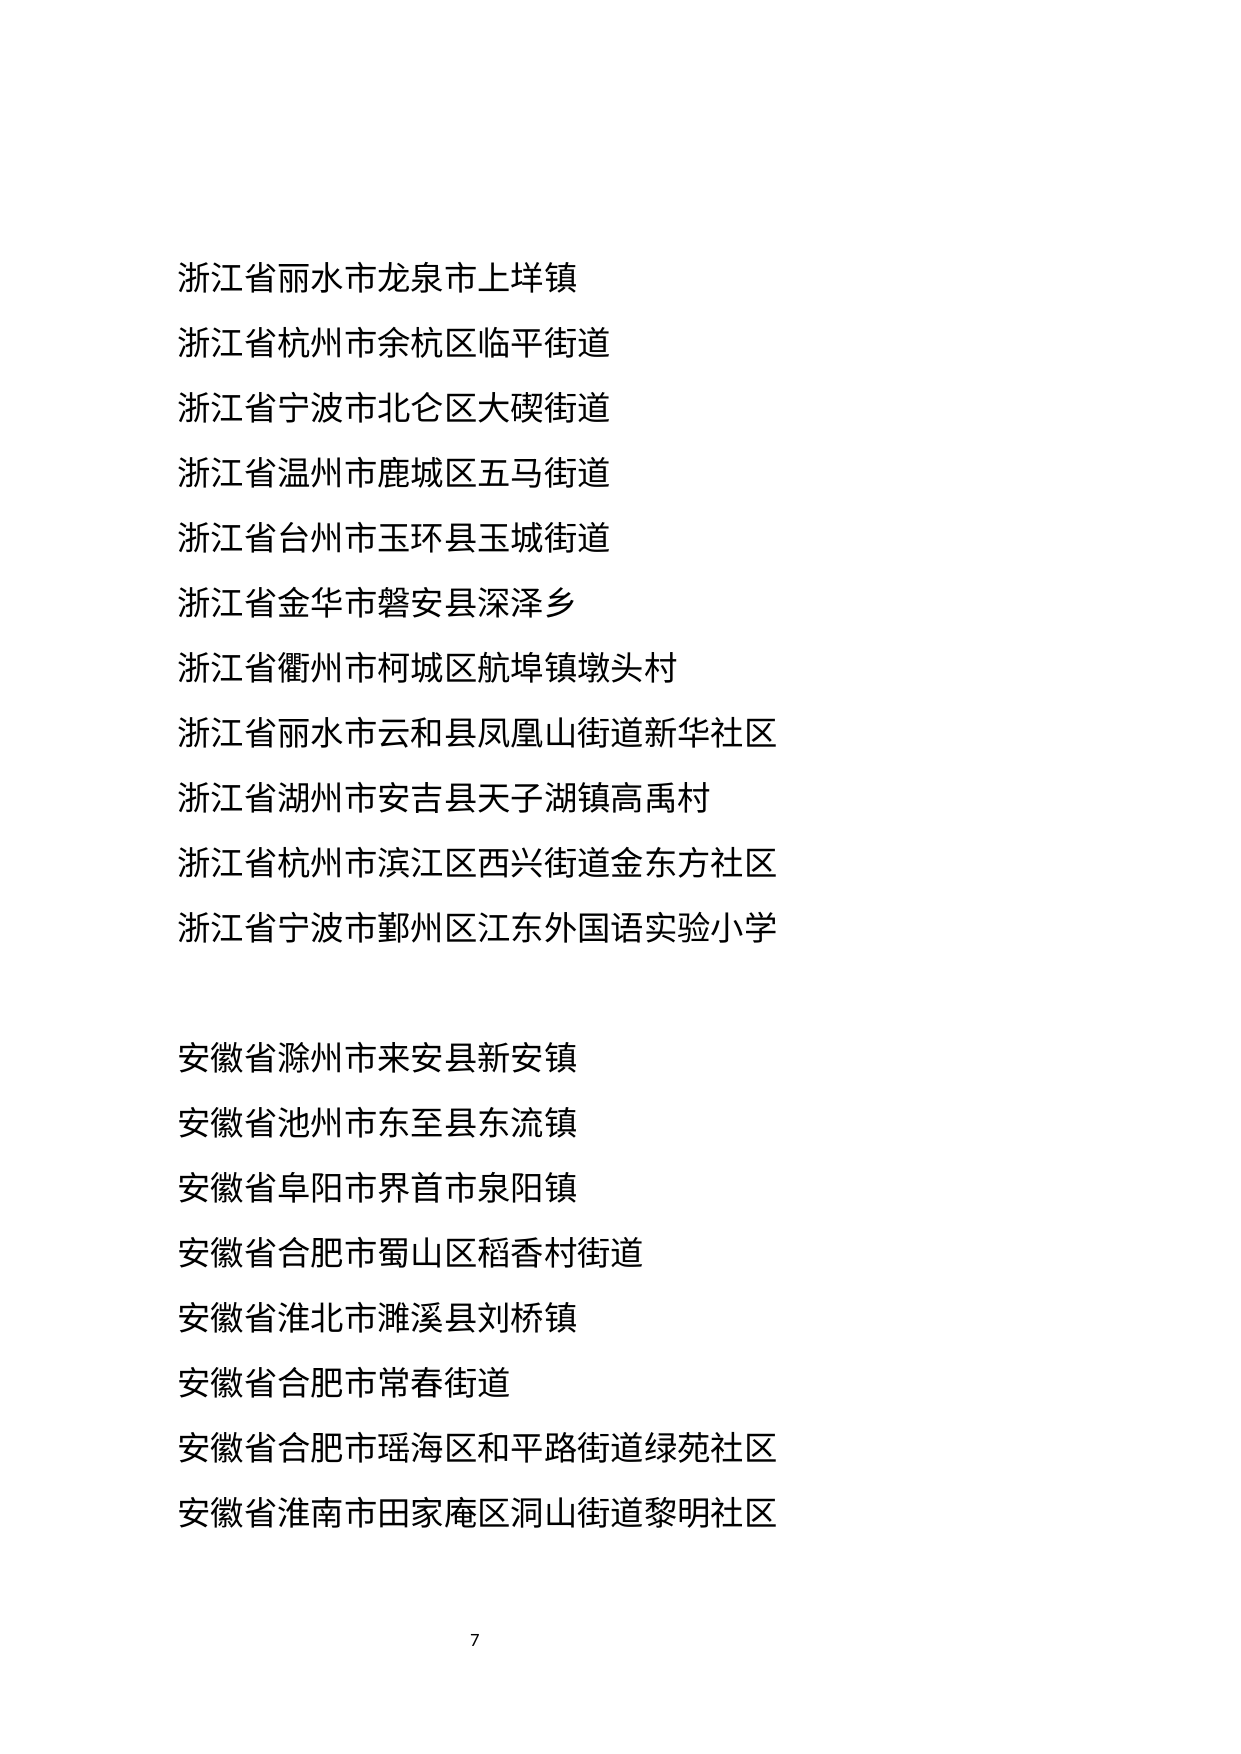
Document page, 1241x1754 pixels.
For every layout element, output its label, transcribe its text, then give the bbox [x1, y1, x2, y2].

list 安徽省淮南市田家庵区洞山街道黎明社区 [177, 1478, 1063, 1543]
list 浙江省湖州市安吉县天子湖镇高禹村 [177, 763, 1063, 828]
list 安徽省合肥市蜀山区稻香村街道 [177, 1218, 1063, 1283]
list 浙江省衢州市柯城区航埠镇墩头村 [177, 633, 1063, 698]
list 浙江省金华市磐安县深泽乡 [177, 568, 1063, 633]
list 浙江省杭州市余杭区临平街道 [177, 308, 1063, 373]
list 浙江省丽水市云和县凤凰山街道新华社区 [177, 698, 1063, 763]
list 安徽省合肥市常春街道 [177, 1348, 1063, 1413]
list 安徽省阜阳市界首市泉阳镇 [177, 1153, 1063, 1218]
list 安徽省滁州市来安县新安镇 [177, 1023, 1063, 1088]
list 浙江省丽水市龙泉市上垟镇 [177, 243, 1063, 308]
list 浙江省台州市玉环县玉城街道 [177, 503, 1063, 568]
list 安徽省池州市东至县东流镇 [177, 1088, 1063, 1153]
list 安徽省合肥市瑶海区和平路街道绿苑社区 [177, 1413, 1063, 1478]
list 安徽省淮北市濉溪县刘桥镇 [177, 1283, 1063, 1348]
list 浙江省杭州市滨江区西兴街道金东方社区 [177, 828, 1063, 893]
list 浙江省宁波市鄞州区江东外国语实验小学 [177, 893, 1063, 958]
list 浙江省温州市鹿城区五马街道 [177, 438, 1063, 503]
list 浙江省宁波市北仑区大碶街道 [177, 373, 1063, 438]
